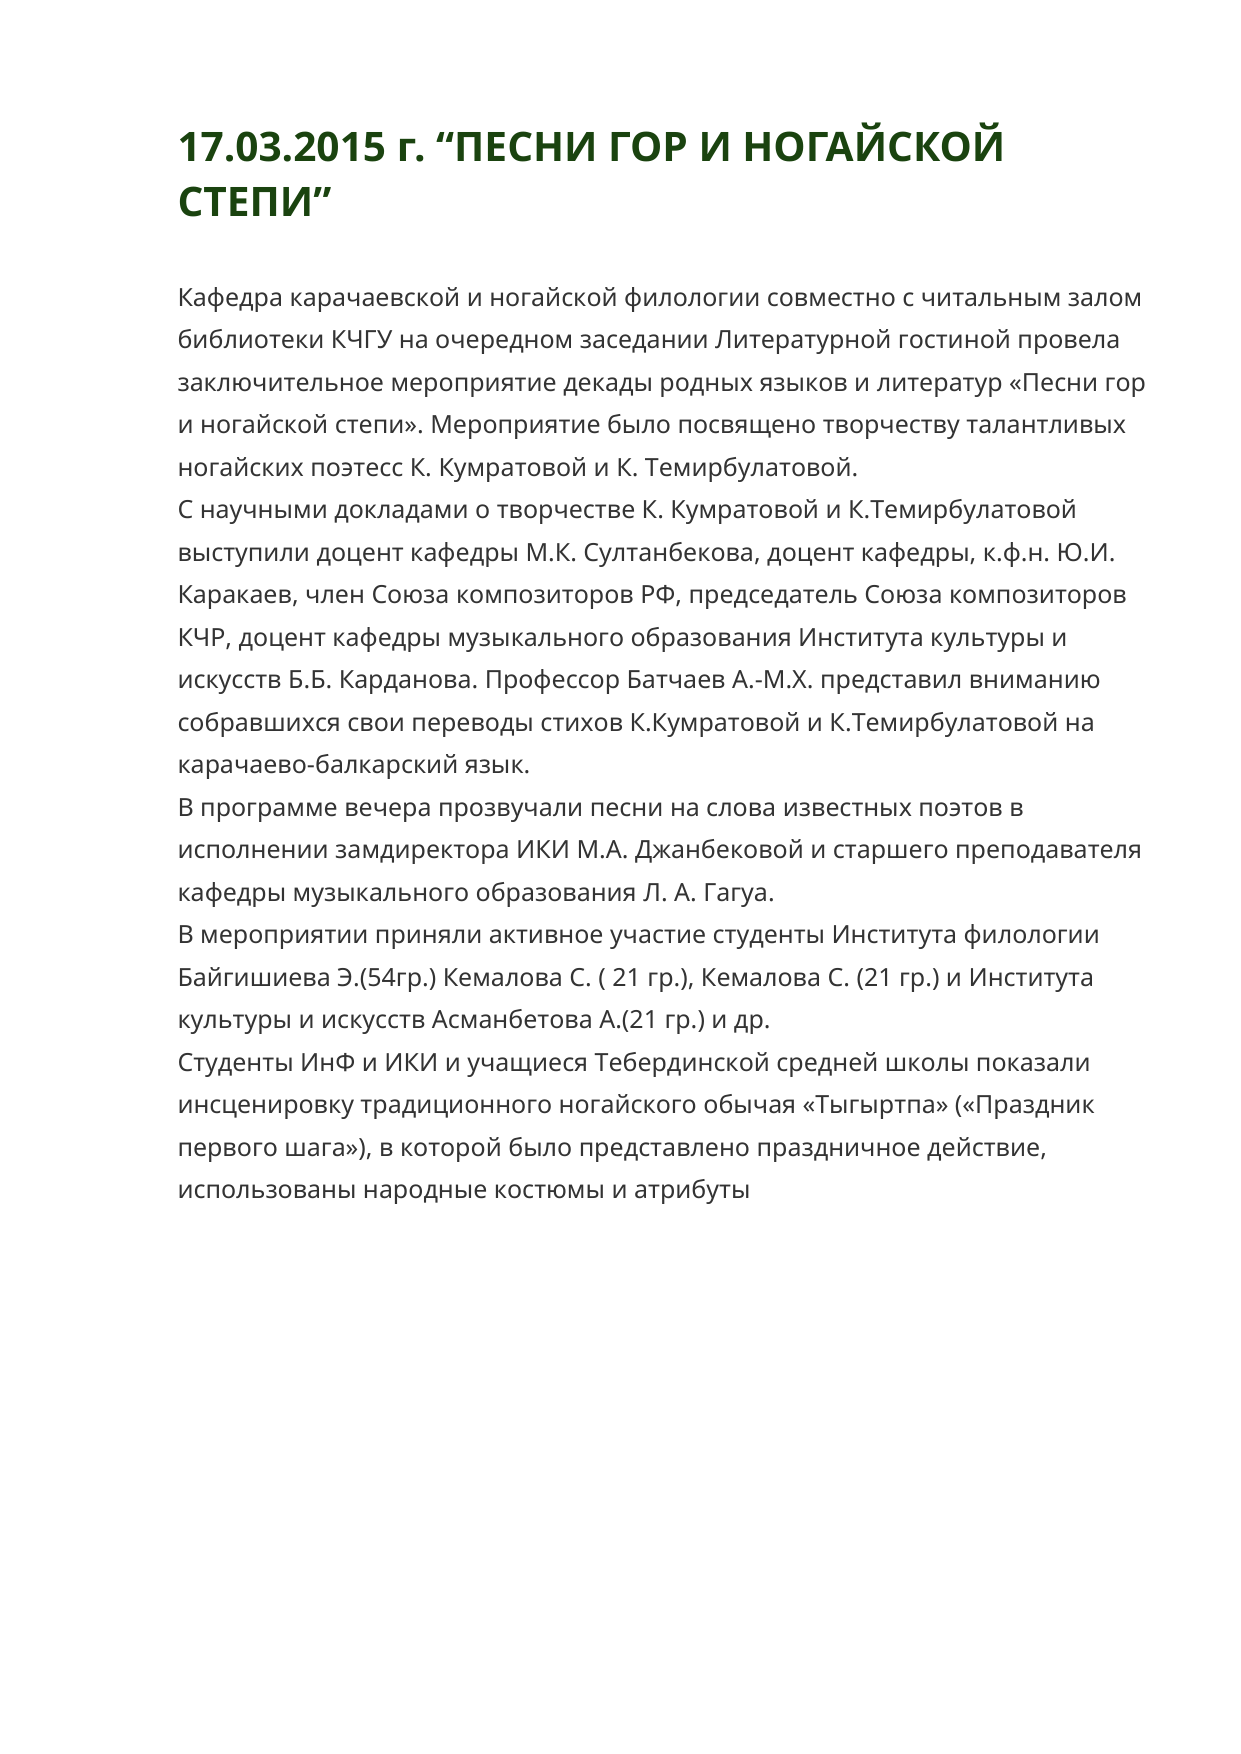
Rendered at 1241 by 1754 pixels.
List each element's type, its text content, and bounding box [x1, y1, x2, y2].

text 17.03.2015 г. “ПЕСНИ ГОР И НОГАЙСКОЙ СТЕПИ” [177, 118, 1152, 229]
text Кафедра карачаевской и ногайской филологии совместно с читальным залом библиотеки КЧГУ на очередном заседании Литературной гостиной провела заключительное мероприятие декады родных языков и литератур «Песни гор и ногайской степи». Мероприятие было посвящено творчеству талантливых ногайских поэтесс К. Кумратовой и К. Темирбулатовой. С научными докладами о творчестве К. Кумратовой и К.Темирбулатовой выступили доцент кафедры М.К. Султанбекова, доцент кафедры, к.ф.н. Ю.И. Каракаев, член Союза композиторов РФ, председатель Союза композиторов КЧР, доцент кафедры музыкального образования Института культуры и искусств Б.Б. Карданова. Профессор Батчаев А.-М.Х. представил вниманию собравшихся свои переводы стихов К.Кумратовой и К.Темирбулатовой на карачаево-балкарский язык. В программе вечера прозвучали песни на слова известных поэтов в исполнении замдиректора ИКИ М.А. Джанбековой и старшего преподавателя кафедры музыкального образования Л. А. Гагуа. В мероприятии приняли активное участие студенты Института филологии Байгишиева Э.(54гр.) Кемалова С. ( 21 гр.), Кемалова С. (21 гр.) и Института культуры и искусств Асманбетова А.(21 гр.) и др. Студенты ИнФ и ИКИ и учащиеся Тебердинской средней школы показали инсценировку традиционного ногайского обычая «Тыгыртпа» («Праздник первого шага»), в которой было представлено праздничное действие, использованы народные костюмы и атрибуты [177, 271, 1152, 1206]
